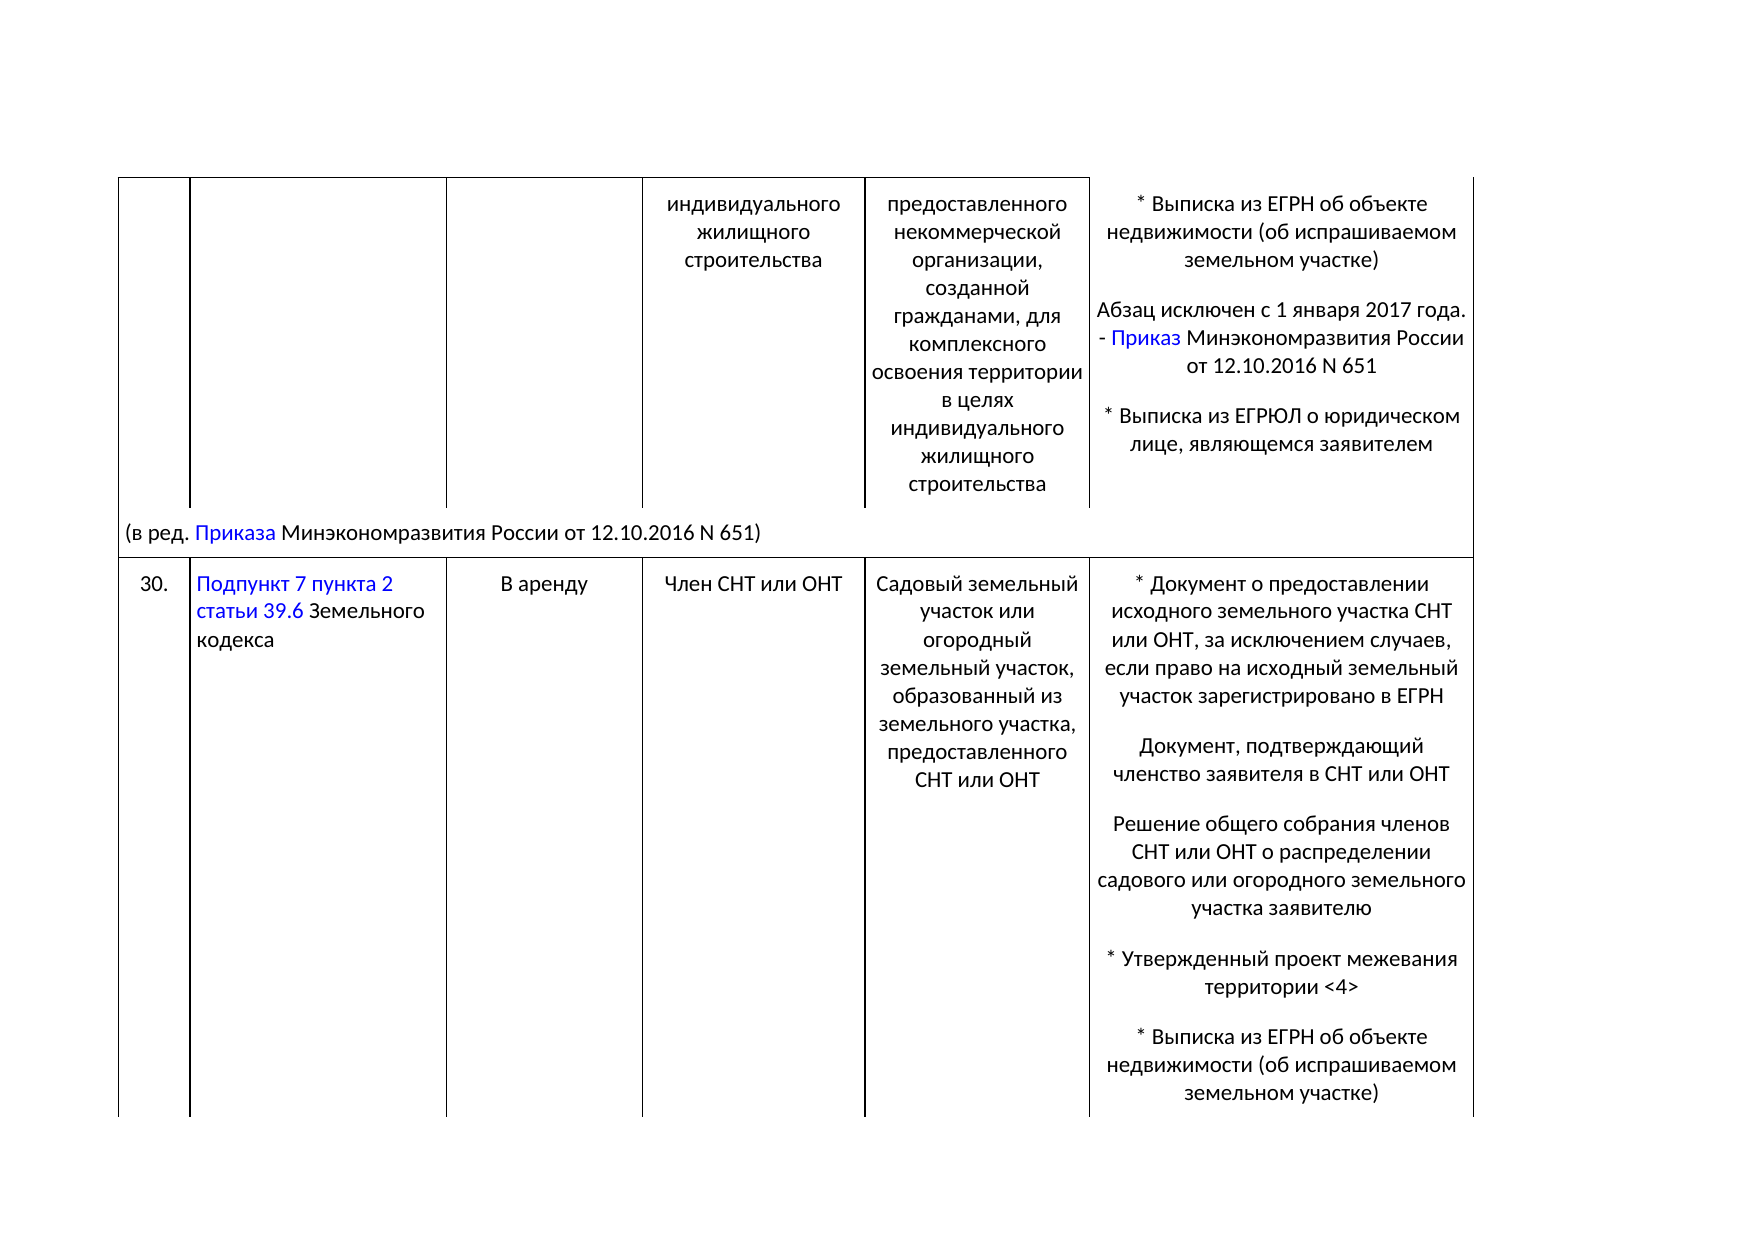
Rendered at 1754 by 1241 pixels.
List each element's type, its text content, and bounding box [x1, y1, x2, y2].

table_cell В аренду [447, 558, 642, 1117]
table_cell Документ, подтверждающий членство заявителя в СНТ или ОНТ [1090, 719, 1473, 798]
table_cell Решение общего собрания членов СНТ или ОНТ о распределении садового или огородного земельного участка заявителю [1090, 798, 1473, 932]
table_cell 30. [119, 558, 189, 1117]
table_cell * Выписка из ЕГРН об объекте недвижимости (об испрашиваемом земельном участке) [1090, 1010, 1473, 1117]
table_cell * Выписка из ЕГРН об объекте недвижимости (об испрашиваемом земельном участке) [1090, 177, 1473, 283]
table_cell * Выписка из ЕГРЮЛ о юридическом лице, являющемся заявителем [1090, 390, 1473, 508]
table_cell (в ред. Приказа Минэкономразвития России от 12.10.2016 N 651) [119, 508, 1473, 557]
table_cell * Документ о предоставлении исходного земельного участка СНТ или ОНТ, за исключением случаев, если право на исходный земельный участок зарегистрировано в ЕГРН [1090, 558, 1473, 719]
table_cell Абзац исключен с 1 января 2017 года. - Приказ Минэкономразвития России от 12.10.2016 N 651 [1090, 284, 1473, 390]
table_cell * Утвержденный проект межевания территории <4> [1090, 932, 1473, 1010]
table_cell Член СНТ или ОНТ [643, 558, 864, 1117]
table_cell Садовый земельный участок или огородный земельный участок, образованный из земельного участка, предоставленного СНТ или ОНТ [866, 558, 1089, 1117]
table_cell Подпункт 7 пункта 2 статьи 39.6 Земельного кодекса [191, 558, 446, 1117]
